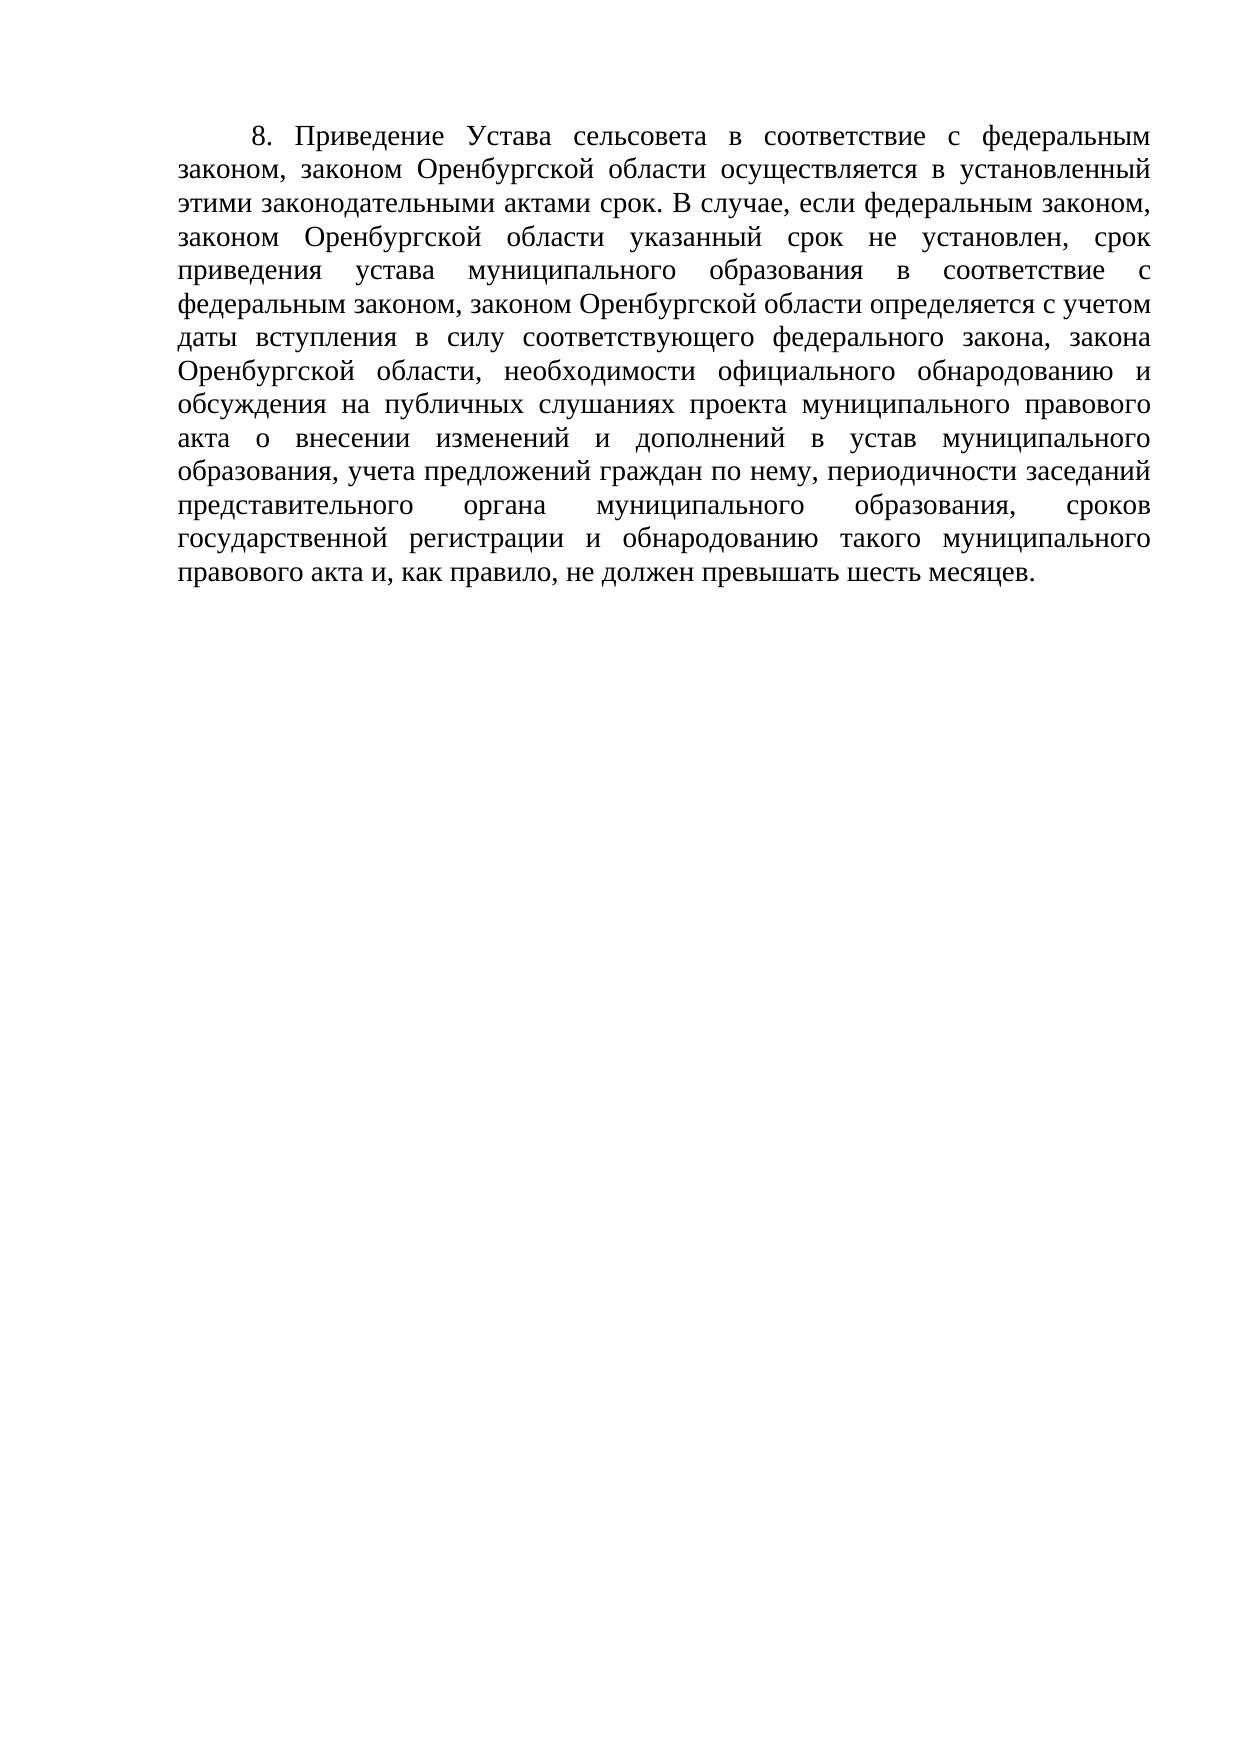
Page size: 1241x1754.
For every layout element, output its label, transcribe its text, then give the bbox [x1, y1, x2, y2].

text 8. Приведение Устава сельсовета в соответствие с федеральным законом, законом Оренбургской области осуществляется в установленный этими законодательными актами срок. В случае, если федеральным законом, законом Оренбургской области указанный срок не установлен, срок приведения устава муниципального образования в соответствие с федеральным законом, законом Оренбургской области определяется с учетом даты вступления в силу соответствующего федерального закона, закона Оренбургской области, необходимости официального обнародованию и обсуждения на публичных слушаниях проекта муниципального правового акта о внесении изменений и дополнений в устав муниципального образования, учета предложений граждан по нему, периодичности заседаний представительного органа муниципального образования, сроков государственной регистрации и обнародованию такого муниципального правового акта и, как правило, не должен превышать шесть месяцев. [177, 118, 1152, 588]
